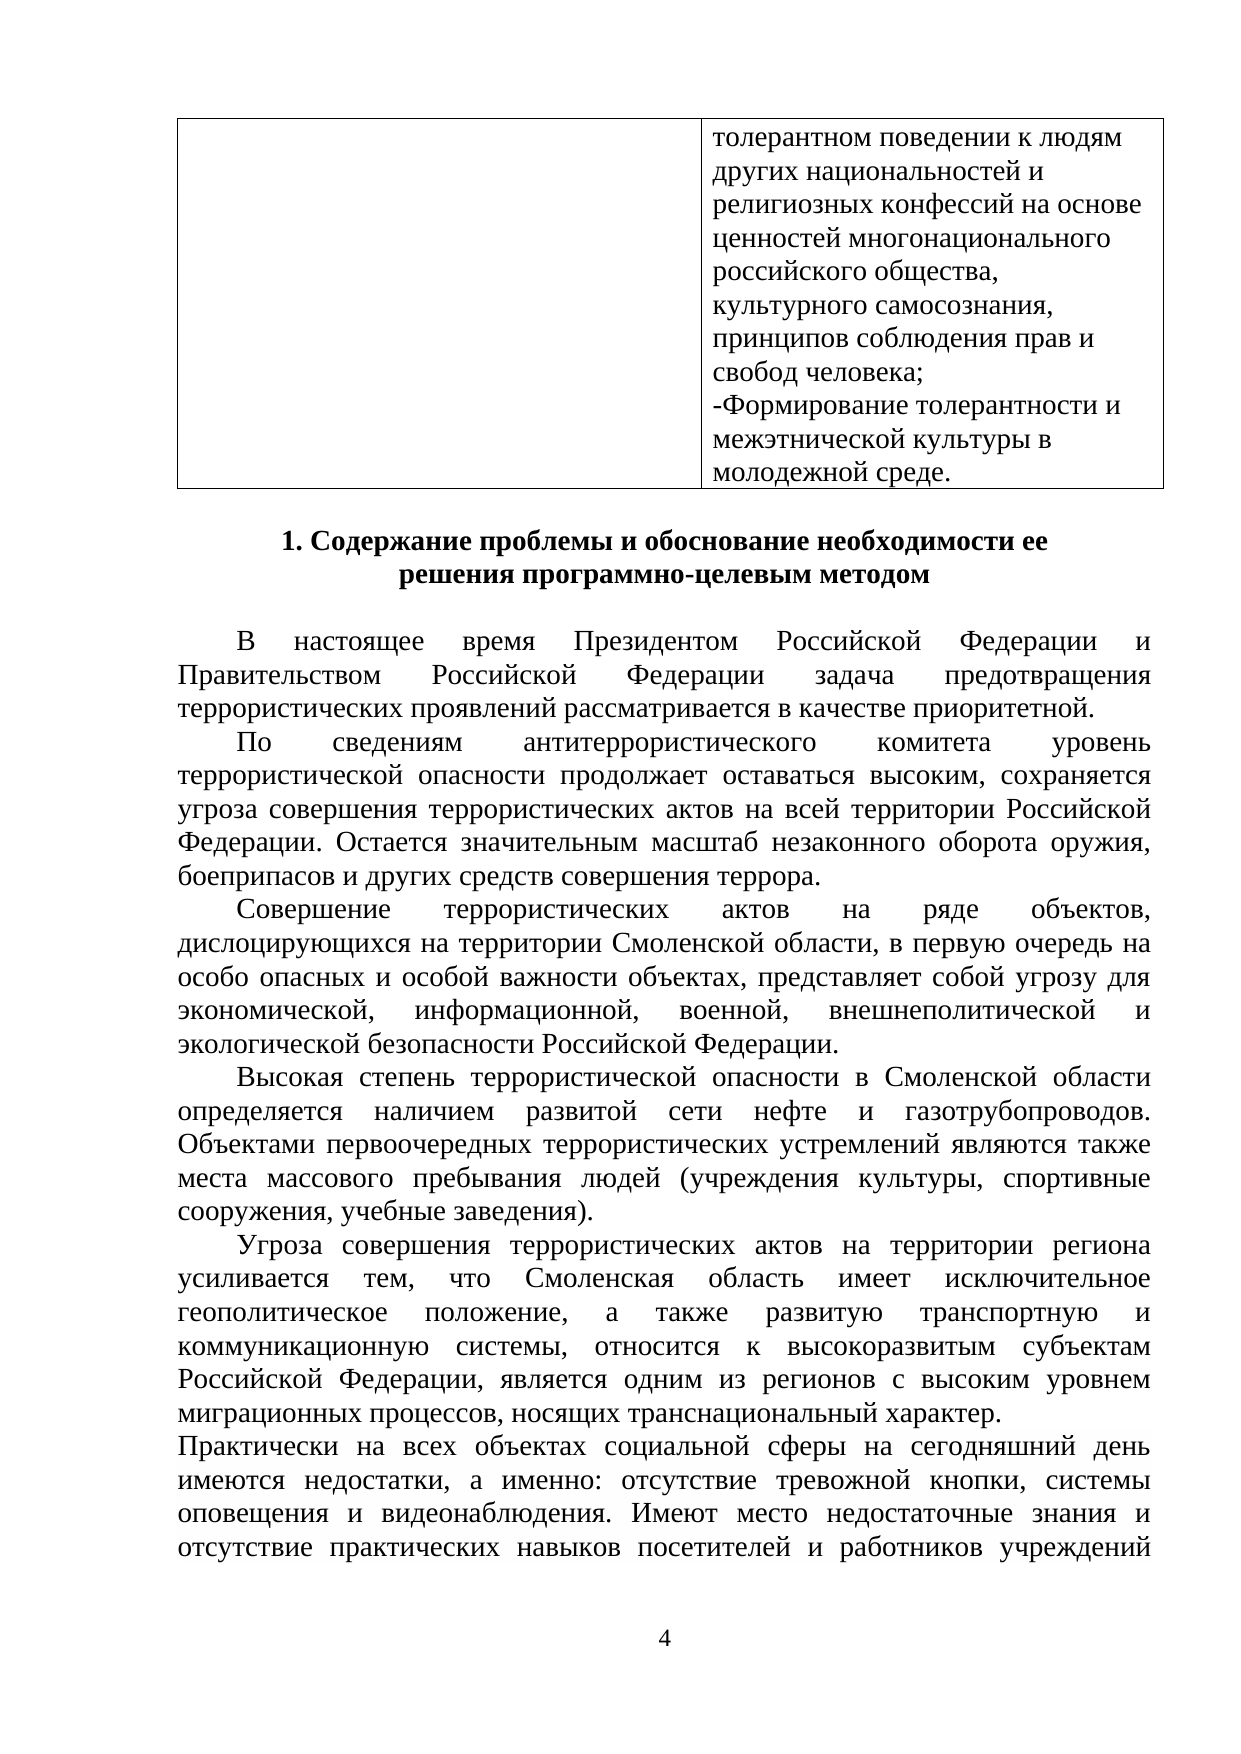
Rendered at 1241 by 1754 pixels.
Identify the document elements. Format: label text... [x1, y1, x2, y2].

text Высокая степень террористической опасности в Смоленской области определяется наличием развитой сети нефте и газотрубопроводов. Объектами первоочередных террористических устремлений являются также места массового пребывания людей (учреждения культуры, спортивные сооружения, учебные заведения). [177, 1059, 1152, 1227]
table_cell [178, 119, 701, 488]
text Совершение террористических актов на ряде объектов, дислоцирующихся на территории Смоленской области, в первую очередь на особо опасных и особой важности объектах, представляет собой угрозу для экономической, информационной, военной, внешнеполитической и экологической безопасности Российской Федерации. [177, 892, 1152, 1059]
text По сведениям антитеррористического комитета уровень террористической опасности продолжает оставаться высоким, сохраняется угроза совершения террористических актов на всей территории Российской Федерации. Остается значительным масштаб незаконного оборота оружия, боеприпасов и других средств совершения террора. [177, 724, 1152, 892]
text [177, 1428, 1152, 1562]
text решения программно-целевым методом [177, 556, 1152, 590]
text 1. Содержание проблемы и обоснование необходимости ее [177, 523, 1152, 556]
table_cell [702, 119, 1163, 488]
text В настоящее время Президентом Российской Федерации и Правительством Российской Федерации задача предотвращения террористических проявлений рассматривается в качестве приоритетной. [177, 623, 1152, 724]
text Угроза совершения террористических актов на территории региона усиливается тем, что Смоленская область имеет исключительное геополитическое положение, а также развитую транспортную и коммуникационную системы, относится к высокоразвитым субъектам Российской Федерации, является одним из регионов с высоким уровнем миграционных процессов, носящих транснациональный характер. [177, 1227, 1152, 1428]
